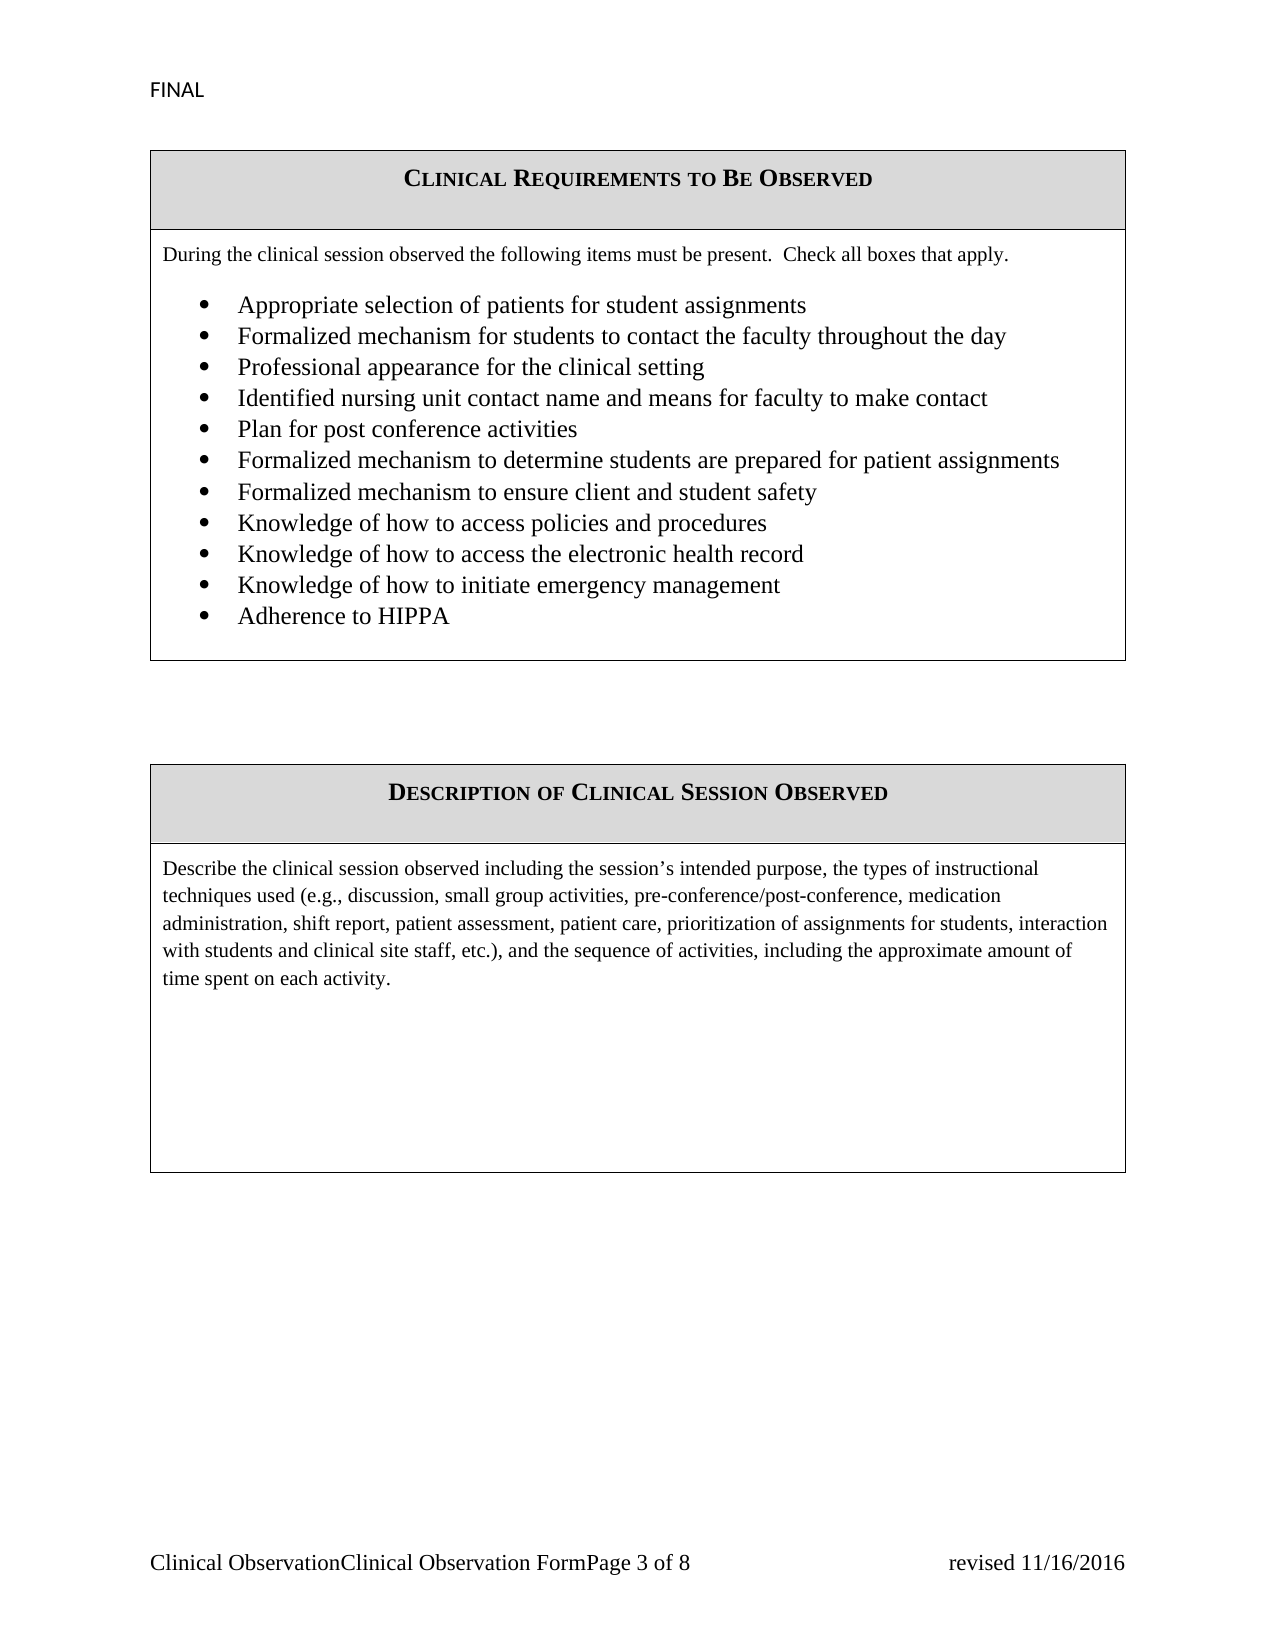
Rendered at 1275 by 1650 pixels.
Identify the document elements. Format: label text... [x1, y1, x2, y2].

table_cell During the clinical session observed the following items must be present. Check all boxes that apply. Appropriate selection of patients for student assignments Formalized mechanism for students to contact the faculty throughout the day Professional appearance for the clinical setting Identified nursing unit contact name and means for faculty to make contact Plan for post conference activities Formalized mechanism to determine students are prepared for patient assignments Formalized mechanism to ensure client and student safety Knowledge of how to access policies and procedures Knowledge of how to access the electronic health record Knowledge of how to initiate emergency management Adherence to HIPPA [151, 230, 1125, 660]
table_cell Describe the clinical session observed including the session’s intended purpose, the types of instructional techniques used (e.g., discussion, small group activities, pre-conference/post-conference, medication administration, shift report, patient assessment, patient care, prioritization of assignments for students, interaction with students and clinical site staff, etc.), and the sequence of activities, including the approximate amount of time spent on each activity. [151, 844, 1125, 1172]
table_header Description of Clinical Session Observed [151, 765, 1125, 842]
table_header Clinical Requirements to Be Observed [151, 151, 1125, 229]
